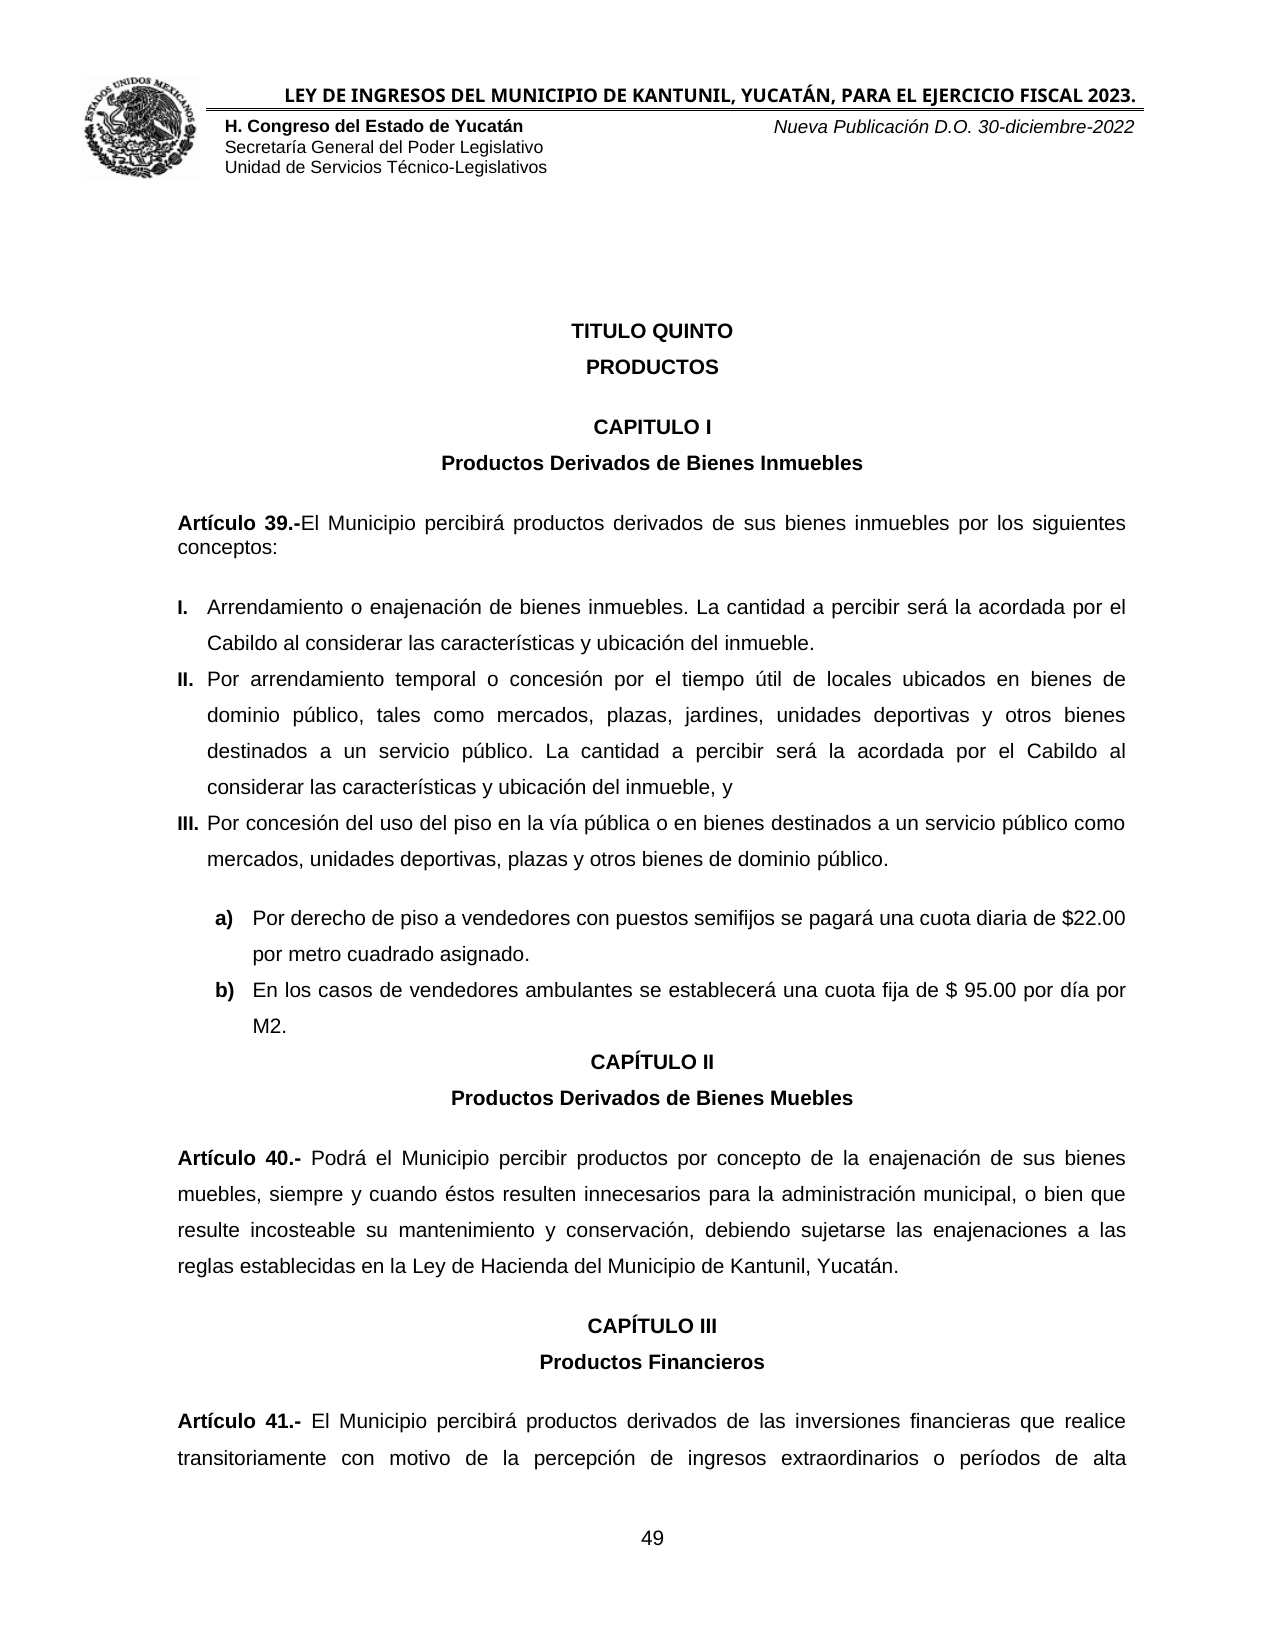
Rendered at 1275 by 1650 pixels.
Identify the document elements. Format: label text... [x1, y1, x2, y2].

text Productos Derivados de Bienes Muebles [177, 1086, 1127, 1110]
text CAPÍTULO III [177, 1313, 1127, 1337]
list Arrendamiento o enajenación de bienes inmuebles. La cantidad a percibir será la acordada por el Cabildo al considerar las características y ubicación del inmueble. [177, 595, 1127, 655]
text Artículo 40.- Podrá el Municipio percibir productos por concepto de la enajenación de sus bienes muebles, siempre y cuando éstos resulten innecesarios para la administración municipal, o bien que resulte incosteable su mantenimiento y conservación, debiendo sujetarse las enajenaciones a las reglas establecidas en la Ley de Hacienda del Municipio de Kantunil, Yucatán. [177, 1146, 1127, 1278]
text PRODUCTOS [177, 355, 1127, 379]
list Por derecho de piso a vendedores con puestos semifijos se pagará una cuota diaria de $22.00 por metro cuadrado asignado. [215, 906, 1127, 966]
text Productos Financieros [177, 1349, 1127, 1373]
text CAPÍTULO II [177, 1050, 1127, 1074]
list Por arrendamiento temporal o concesión por el tiempo útil de locales ubicados en bienes de dominio público, tales como mercados, plazas, jardines, unidades deportivas y otros bienes destinados a un servicio público. La cantidad a percibir será la acordada por el Cabildo al considerar las características y ubicación del inmueble, y [177, 667, 1127, 798]
list Por concesión del uso del piso en la vía pública o en bienes destinados a un servicio público como mercados, unidades deportivas, plazas y otros bienes de dominio público. [177, 810, 1127, 870]
text Artículo 39.-El Municipio percibirá productos derivados de sus bienes inmuebles por los siguientes conceptos: [177, 511, 1127, 559]
text CAPITULO I [177, 415, 1127, 439]
text TITULO QUINTO [177, 319, 1127, 343]
list En los casos de vendedores ambulantes se establecerá una cuota fija de $ 95.00 por día por M2. [215, 978, 1127, 1038]
text Productos Derivados de Bienes Inmuebles [177, 451, 1127, 475]
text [177, 1409, 1127, 1469]
